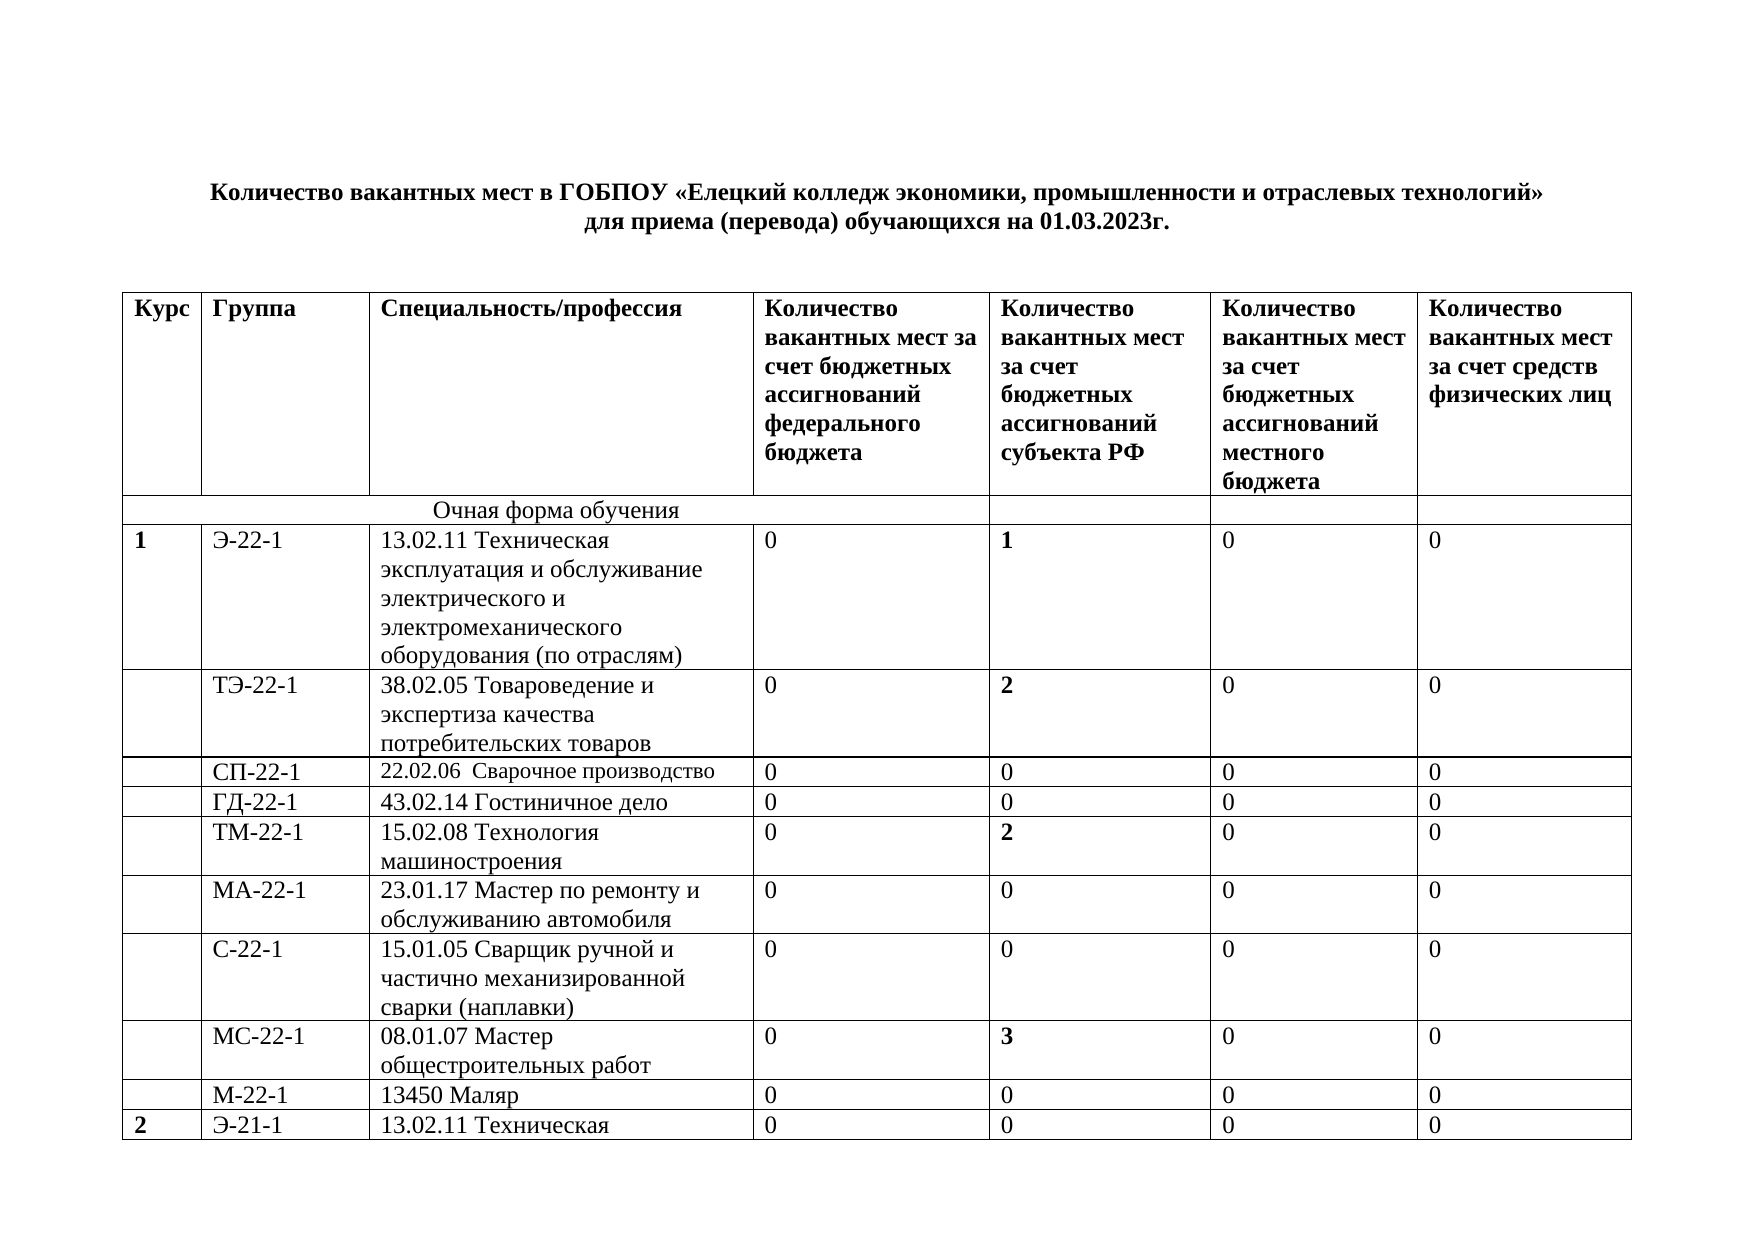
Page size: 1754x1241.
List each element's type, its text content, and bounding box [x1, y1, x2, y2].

table_cell 0 [754, 1080, 989, 1109]
table_cell 13.02.11 Техническая эксплуатация и обслуживание электрического и электромеханического оборудования (по отраслям) [370, 525, 753, 669]
table_cell 0 [754, 817, 989, 874]
table_cell 2 [990, 670, 1210, 756]
table_cell [123, 876, 201, 933]
table_cell [123, 1021, 201, 1079]
table_cell 0 [1418, 1080, 1631, 1109]
table_cell 23.01.17 Мастер по ремонту и обслуживанию автомобиля [370, 876, 753, 933]
table_cell 0 [1418, 670, 1631, 756]
table_header Курс [123, 293, 201, 494]
table_header Количество вакантных мест за счет средств физических лиц [1418, 293, 1631, 494]
table_cell 0 [1418, 1110, 1631, 1138]
table_cell 0 [1211, 934, 1417, 1020]
table_cell 0 [1211, 670, 1417, 756]
table_cell [123, 817, 201, 874]
table_cell 1 [990, 525, 1210, 669]
table_cell 0 [1211, 1021, 1417, 1079]
table_cell 0 [1211, 876, 1417, 933]
table_cell 0 [1211, 758, 1417, 786]
table_cell 0 [754, 525, 989, 669]
table_cell 38.02.05 Товароведение и экспертиза качества потребительских товаров [370, 670, 753, 756]
table_cell 1 [123, 525, 201, 669]
table_cell [123, 787, 201, 816]
table_cell С-22-1 [202, 934, 369, 1020]
table_cell МС-22-1 [202, 1021, 369, 1079]
table_header Количество вакантных мест за счет бюджетных ассигнований федерального бюджета [754, 293, 989, 494]
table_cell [370, 1110, 753, 1138]
table_cell 0 [754, 787, 989, 816]
table_cell 0 [1211, 1080, 1417, 1109]
table_cell 0 [1211, 525, 1417, 669]
table_cell Э-22-1 [202, 525, 369, 669]
table_cell 0 [1211, 787, 1417, 816]
table_cell 0 [754, 1021, 989, 1079]
table_cell 0 [1211, 1110, 1417, 1138]
table_cell 2 [990, 817, 1210, 874]
table_cell 0 [990, 934, 1210, 1020]
table_cell [123, 758, 201, 786]
table_cell 08.01.07 Мастер общестроительных работ [370, 1021, 753, 1079]
table_cell 0 [1418, 758, 1631, 786]
table_header Группа [202, 293, 369, 494]
table_cell 22.02.06 Сварочное производство [370, 758, 753, 786]
table_cell 3 [990, 1021, 1210, 1079]
table_cell ТЭ-22-1 [202, 670, 369, 756]
table_cell [123, 1080, 201, 1109]
table_cell 15.01.05 Сварщик ручной и частично механизированной сварки (наплавки) [370, 934, 753, 1020]
table_cell [1418, 496, 1631, 524]
table_cell 0 [990, 876, 1210, 933]
table_header Количество вакантных мест за счет бюджетных ассигнований субъекта РФ [990, 293, 1210, 494]
table_cell 13450 Маляр [370, 1080, 753, 1109]
table_cell 0 [754, 934, 989, 1020]
table_cell 0 [990, 1110, 1210, 1138]
table_cell М-22-1 [202, 1080, 369, 1109]
table_cell 15.02.08 Технология машиностроения [370, 817, 753, 874]
table_cell СП-22-1 [202, 758, 369, 786]
text для приема (перевода) обучающихся на 01.03.2023г. [118, 206, 1636, 235]
table_cell 0 [1418, 1021, 1631, 1079]
table_cell 0 [1418, 787, 1631, 816]
table_cell Очная форма обучения [123, 496, 989, 524]
text Количество вакантных мест в ГОБПОУ «Елецкий колледж экономики, промышленности и отраслевых технологий» [118, 177, 1636, 206]
table_cell 0 [754, 670, 989, 756]
table_cell 0 [1418, 525, 1631, 669]
table_cell 0 [1418, 876, 1631, 933]
table_cell [123, 934, 201, 1020]
table_cell 0 [754, 758, 989, 786]
table_cell 0 [1418, 817, 1631, 874]
table_header Количество вакантных мест за счет бюджетных ассигнований местного бюджета [1211, 293, 1417, 494]
table_cell 2 [123, 1110, 201, 1138]
table_cell 43.02.14 Гостиничное дело [370, 787, 753, 816]
table_cell 0 [754, 1110, 989, 1138]
table_cell 0 [990, 758, 1210, 786]
table_cell 0 [990, 787, 1210, 816]
table_header Специальность/профессия [370, 293, 753, 494]
table_cell МА-22-1 [202, 876, 369, 933]
table_cell 0 [1418, 934, 1631, 1020]
table_cell 0 [990, 1080, 1210, 1109]
table_cell [990, 496, 1210, 524]
table_cell [1211, 496, 1417, 524]
table_cell Э-21-1 [202, 1110, 369, 1138]
table_cell [123, 670, 201, 756]
table_cell 0 [1211, 817, 1417, 874]
table_cell ГД-22-1 [202, 787, 369, 816]
table_cell 0 [754, 876, 989, 933]
table_cell ТМ-22-1 [202, 817, 369, 874]
